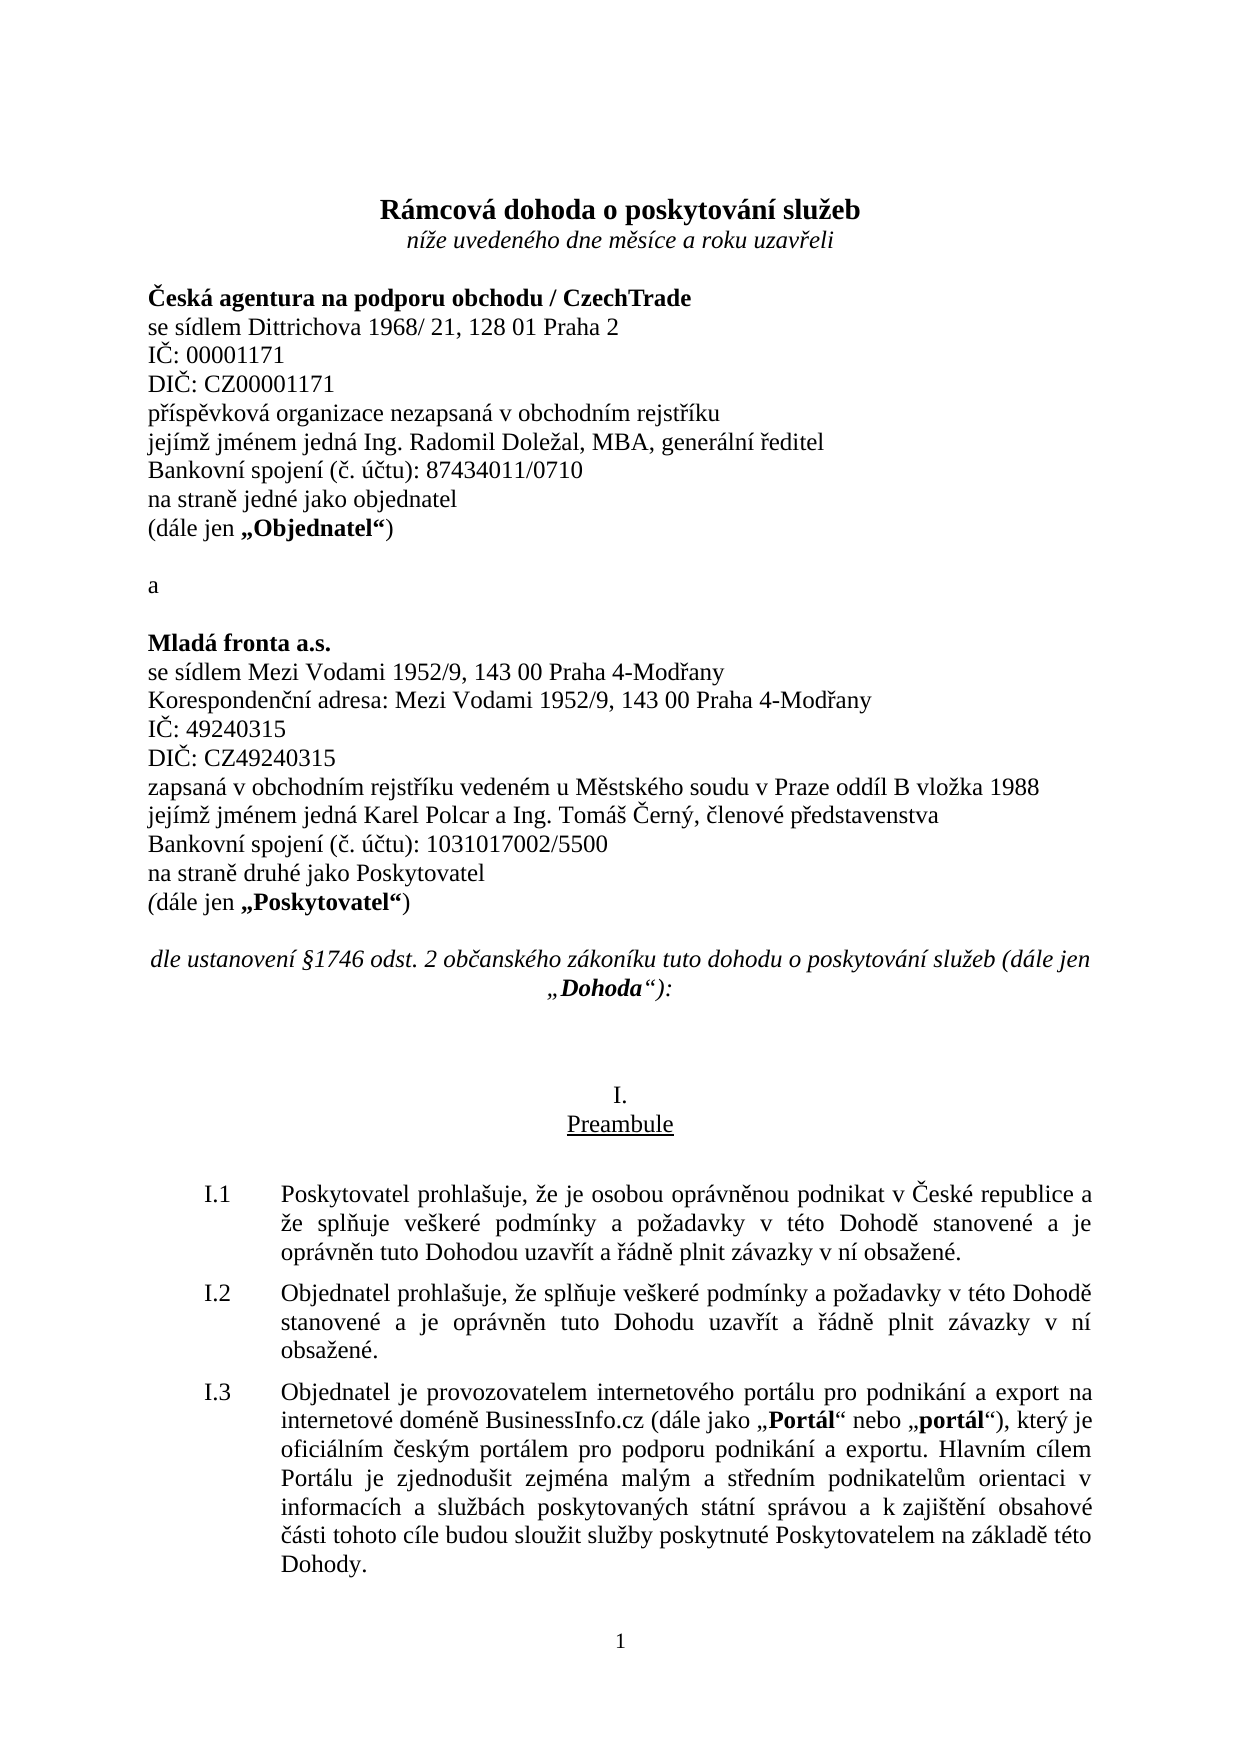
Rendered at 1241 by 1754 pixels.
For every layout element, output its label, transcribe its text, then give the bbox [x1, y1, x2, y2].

text jejímž jménem jedná Karel Polcar a Ing. Tomáš Černý, členové představenstva [148, 801, 1093, 829]
text Mladá fronta a.s. [148, 628, 1093, 657]
text Korespondenční adresa: Mezi Vodami 1952/9, 143 00 Praha 4-Modřany [148, 686, 1093, 714]
text Bankovní spojení (č. účtu): 87434011/0710 [148, 456, 1093, 484]
text na straně druhé jako Poskytovatel [148, 858, 1093, 887]
text Česká agentura na podporu obchodu / CzechTrade [148, 283, 1093, 312]
text příspěvková organizace nezapsaná v obchodním rejstříku [148, 398, 1093, 427]
text Bankovní spojení (č. účtu): 1031017002/5500 [148, 829, 1093, 858]
text DIČ: CZ49240315 [148, 743, 1093, 772]
text dle ustanovení §1746 odst. 2 občanského zákoníku tuto dohodu o poskytování služeb (dále jen „Dohoda“): [148, 944, 1093, 1002]
text Objednatel prohlašuje, že splňuje veškeré podmínky a požadavky v této Dohodě stanovené a je oprávněn tuto Dohodu uzavřít a řádně plnit závazky v ní obsažené. [204, 1278, 1093, 1364]
text níže uvedeného dne měsíce a roku uzavřeli [148, 226, 1093, 254]
text a [148, 571, 1093, 599]
text IČ: 00001171 [148, 341, 1093, 369]
text Rámcová dohoda o poskytování služeb [148, 192, 1093, 226]
text Poskytovatel prohlašuje, že je osobou oprávněnou podnikat v České republice a že splňuje veškeré podmínky a požadavky v této Dohodě stanovené a je oprávněn tuto Dohodou uzavřít a řádně plnit závazky v ní obsažené. [204, 1179, 1093, 1266]
text na straně jedné jako objednatel [148, 484, 1093, 513]
text se sídlem Dittrichova 1968/ 21, 128 01 Praha 2 [148, 312, 1093, 341]
text jejímž jménem jedná Ing. Radomil Doležal, MBA, generální ředitel [148, 427, 1093, 456]
text DIČ: CZ00001171 [148, 369, 1093, 398]
text Objednatel je provozovatelem internetového portálu pro podnikání a export na internetové doméně BusinessInfo.cz (dále jako „Portál“ nebo „portál“), který je oficiálním českým portálem pro podporu podnikání a exportu. Hlavním cílem Portálu je zjednodušit zejména malým a středním podnikatelům orientaci v informacích a službách poskytovaných státní správou a k zajištění obsahové části tohoto cíle budou sloužit služby poskytnuté Poskytovatelem na základě této Dohody. [204, 1377, 1093, 1578]
text se sídlem Mezi Vodami 1952/9, 143 00 Praha 4-Modřany [148, 657, 1093, 686]
text (dále jen „Poskytovatel“) [148, 887, 1093, 916]
text IČ: 49240315 [148, 714, 1093, 743]
text Preambule [148, 1081, 1093, 1138]
text (dále jen „Objednatel“) [148, 513, 1093, 542]
text zapsaná v obchodním rejstříku vedeném u Městského soudu v Praze oddíl B vložka 1988 [148, 772, 1093, 801]
